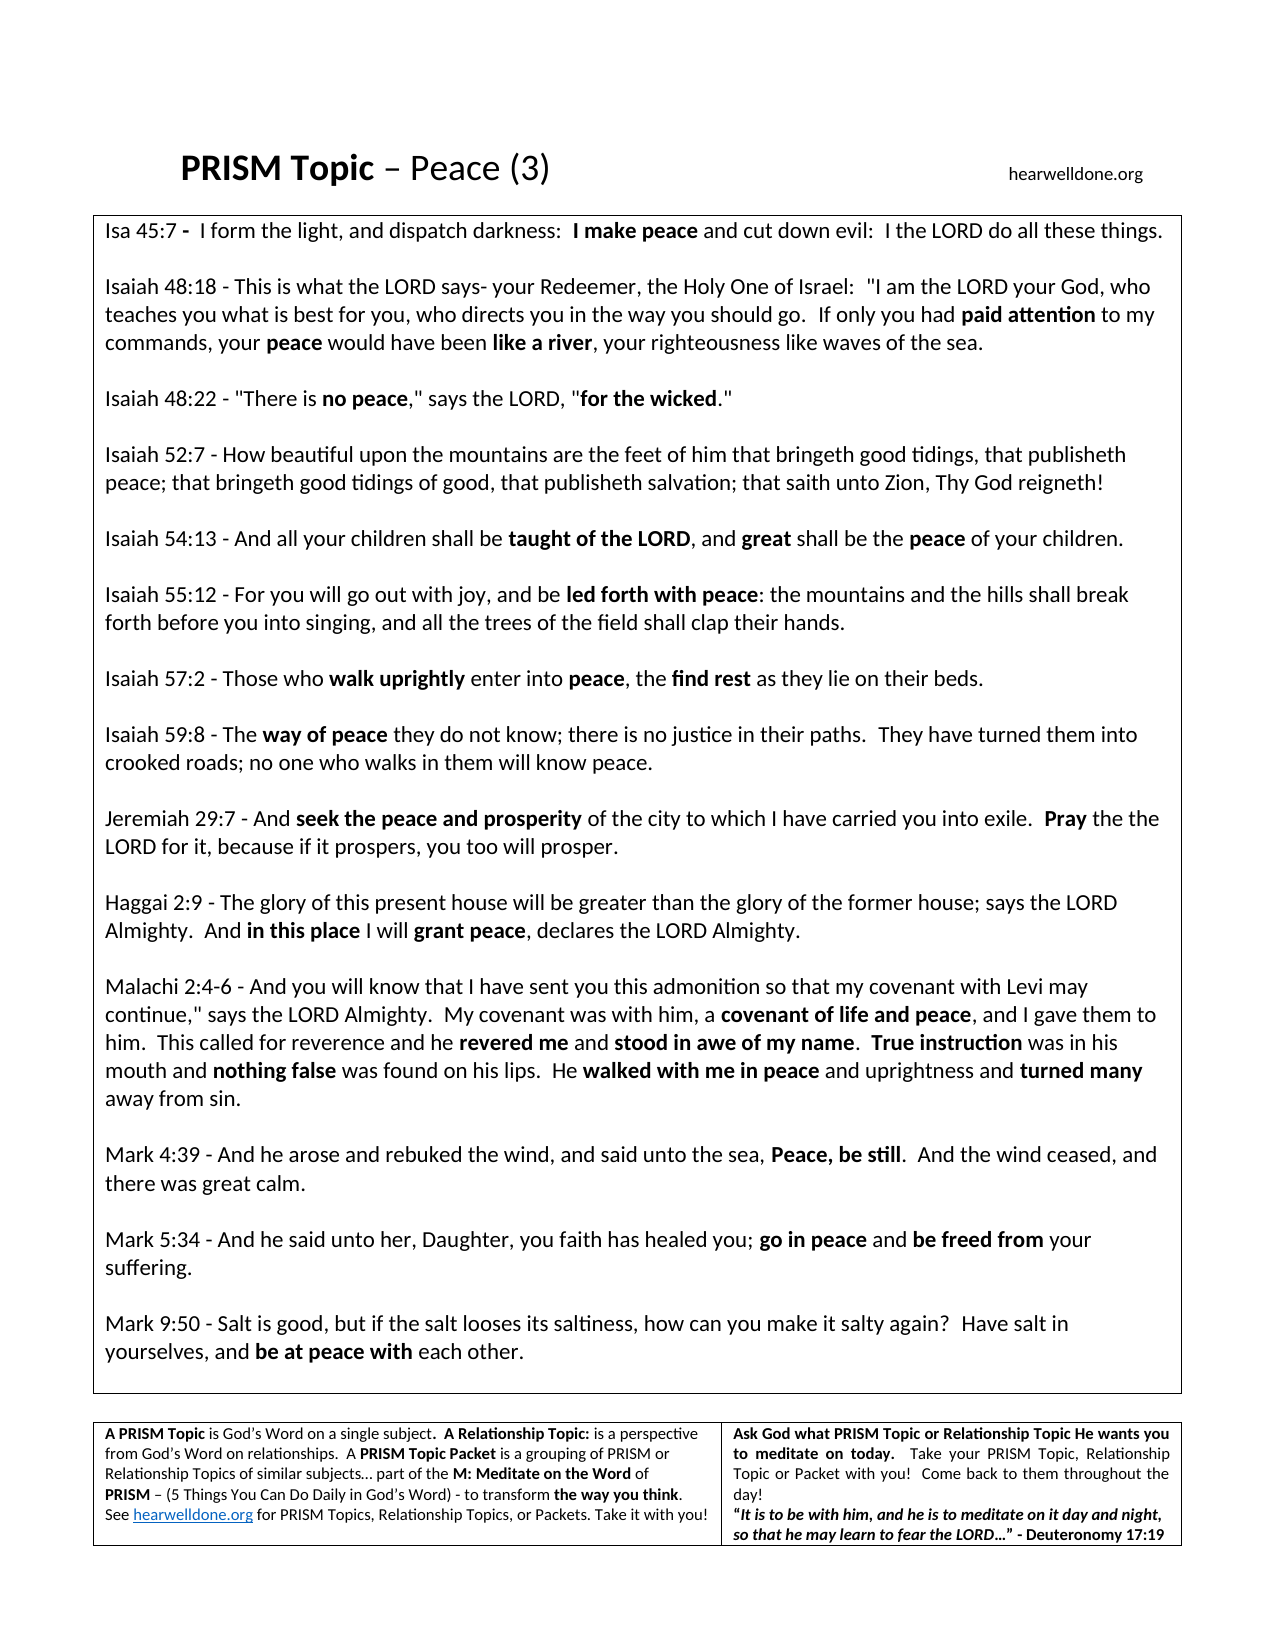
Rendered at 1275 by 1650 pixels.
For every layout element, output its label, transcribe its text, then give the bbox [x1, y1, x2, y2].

table_header Isa 45:7 - I form the light, and dispatch darkness: I make peace and cut down evil: I the LORD do all these things. Isaiah 48:18 - This is what the LORD says- your Redeemer, the Holy One of Israel: "I am the LORD your God, who teaches you what is best for you, who directs you in the way you should go. If only you had paid attention to my commands, your peace would have been like a river, your righteousness like waves of the sea. Isaiah 48:22 - "There is no peace," says the LORD, "for the wicked." Isaiah 52:7 - How beautiful upon the mountains are the feet of him that bringeth good tidings, that publisheth peace; that bringeth good tidings of good, that publisheth salvation; that saith unto Zion, Thy God reigneth! Isaiah 54:13 - And all your children shall be taught of the LORD, and great shall be the peace of your children. Isaiah 55:12 - For you will go out with joy, and be led forth with peace: the mountains and the hills shall break forth before you into singing, and all the trees of the field shall clap their hands. Isaiah 57:2 - Those who walk uprightly enter into peace, the find rest as they lie on their beds. Isaiah 59:8 - The way of peace they do not know; there is no justice in their paths. They have turned them into crooked roads; no one who walks in them will know peace. Jeremiah 29:7 - And seek the peace and prosperity of the city to which I have carried you into exile. Pray the the LORD for it, because if it prospers, you too will prosper. Haggai 2:9 - The glory of this present house will be greater than the glory of the former house; says the LORD Almighty. And in this place I will grant peace, declares the LORD Almighty. Malachi 2:4-6 - And you will know that I have sent you this admonition so that my covenant with Levi may continue," says the LORD Almighty. My covenant was with him, a covenant of life and peace, and I gave them to him. This called for reverence and he revered me and stood in awe of my name. True instruction was in his mouth and nothing false was found on his lips. He walked with me in peace and uprightness and turned many away from sin. Mark 4:39 - And he arose and rebuked the wind, and said unto the sea, Peace, be still. And the wind ceased, and there was great calm. Mark 5:34 - And he said unto her, Daughter, you faith has healed you; go in peace and be freed from your suffering. Mark 9:50 - Salt is good, but if the salt looses its saltiness, how can you make it salty again? Have salt in yourselves, and be at peace with each other. [94, 216, 1181, 1393]
table_header Ask God what PRISM Topic or Relationship Topic He wants you to meditate on today. Take your PRISM Topic, Relationship Topic or Packet with you! Come back to them throughout the day! “It is to be with him, and he is to meditate on it day and night, so that he may learn to fear the LORD…” - Deuteronomy 17:19 [722, 1423, 1181, 1545]
table_header A PRISM Topic is God’s Word on a single subject. A Relationship Topic: is a perspective from God’s Word on relationships. A PRISM Topic Packet is a grouping of PRISM or Relationship Topics of similar subjects… part of the M: Meditate on the Word of PRISM – (5 Things You Can Do Daily in God’s Word) - to transform the way you think. See hearwelldone.org for PRISM Topics, Relationship Topics, or Packets. Take it with you! [94, 1423, 721, 1545]
text PRISM Topic – Peace (3) hearwelldone.org [75, 144, 1200, 189]
